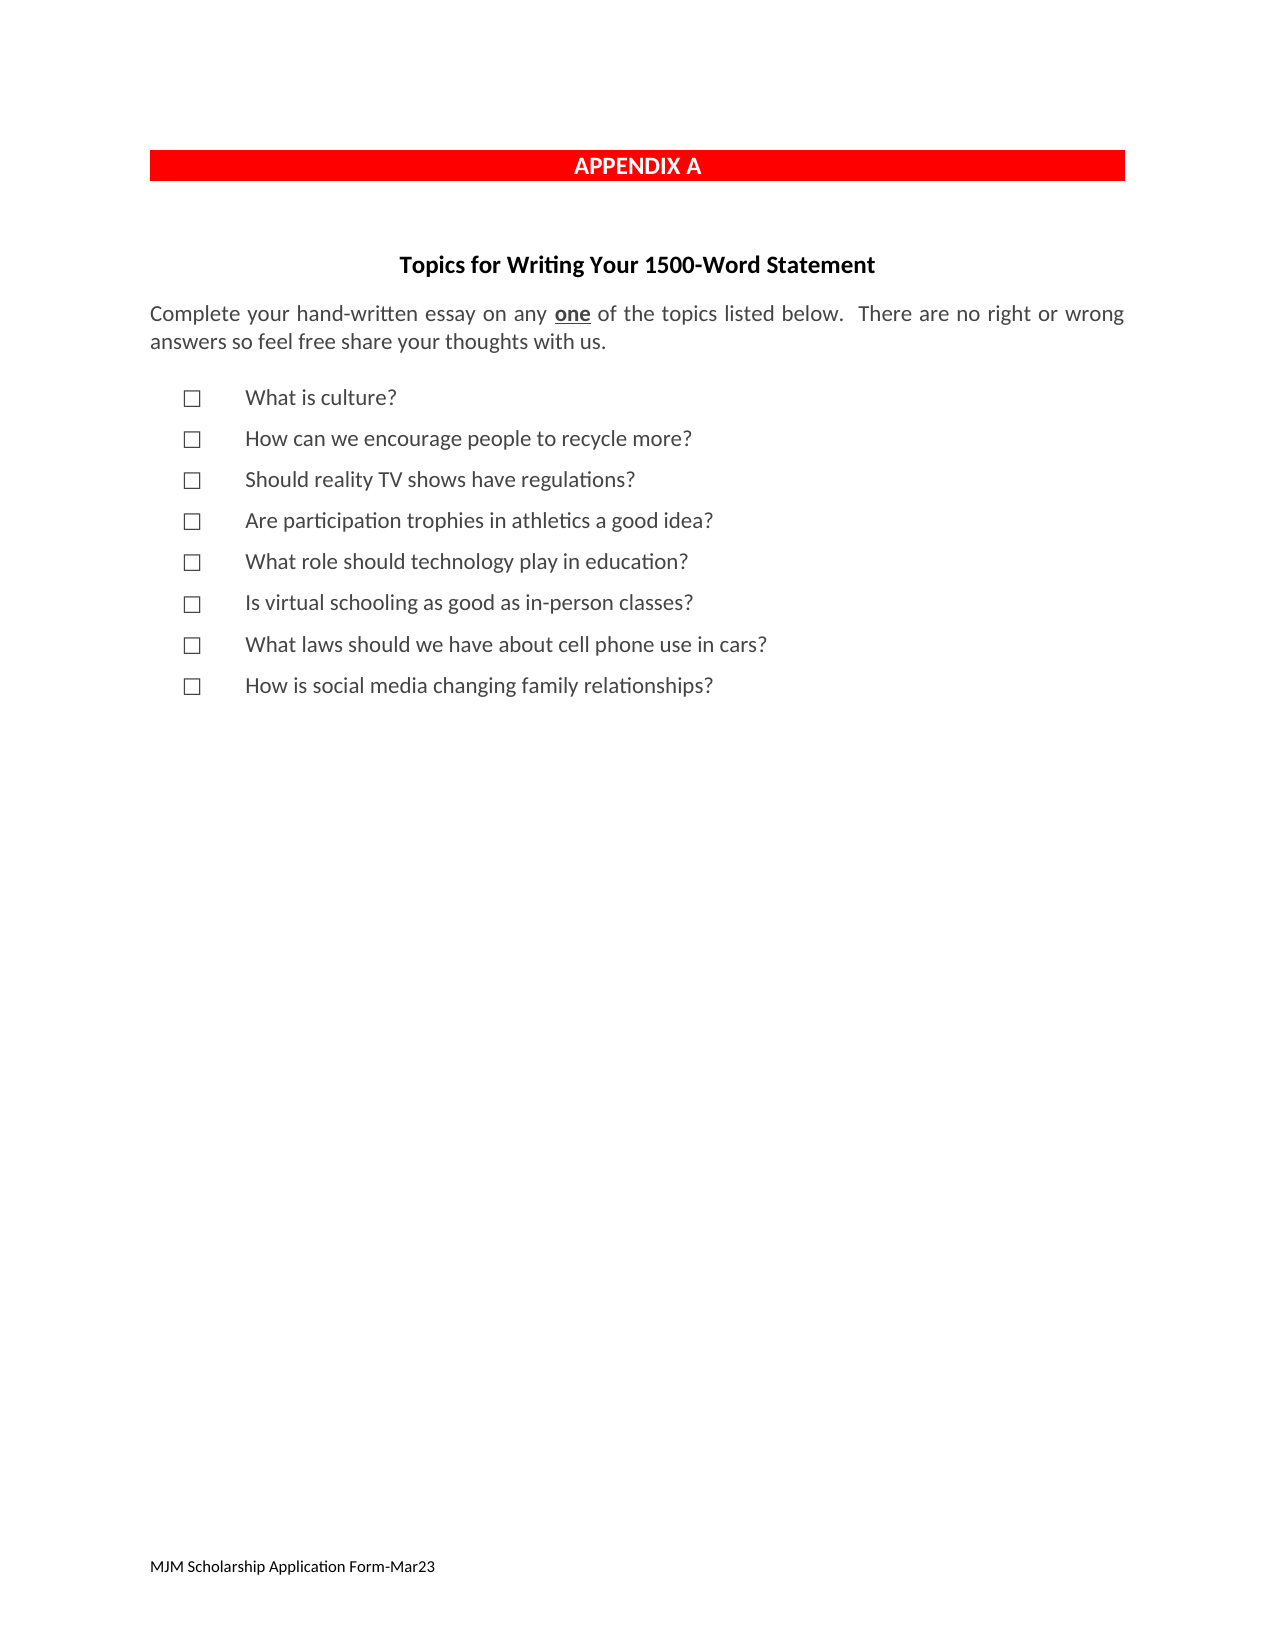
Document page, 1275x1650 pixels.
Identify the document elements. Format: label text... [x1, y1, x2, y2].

text Topics for Writing Your 1500-Word Statement [150, 249, 1125, 280]
table_cell Should reality TV shows have regulations? [234, 465, 1124, 506]
table_cell Is virtual schooling as good as in-person classes? [234, 589, 1124, 630]
table_cell What role should technology play in education? [234, 548, 1124, 588]
table_cell How can we encourage people to recycle more? [234, 424, 1124, 465]
table_cell How is social media changing family relationships? [234, 671, 1124, 712]
text APPENDIX A [150, 150, 1125, 181]
table_cell What laws should we have about cell phone use in cars? [234, 630, 1124, 671]
text Complete your hand-written essay on any one of the topics listed below. There are no right or wrong answers so feel free share your thoughts with us. [150, 299, 1125, 355]
table_header What is culture? [234, 383, 1124, 424]
table_cell Are participation trophies in athletics a good idea? [234, 506, 1124, 547]
